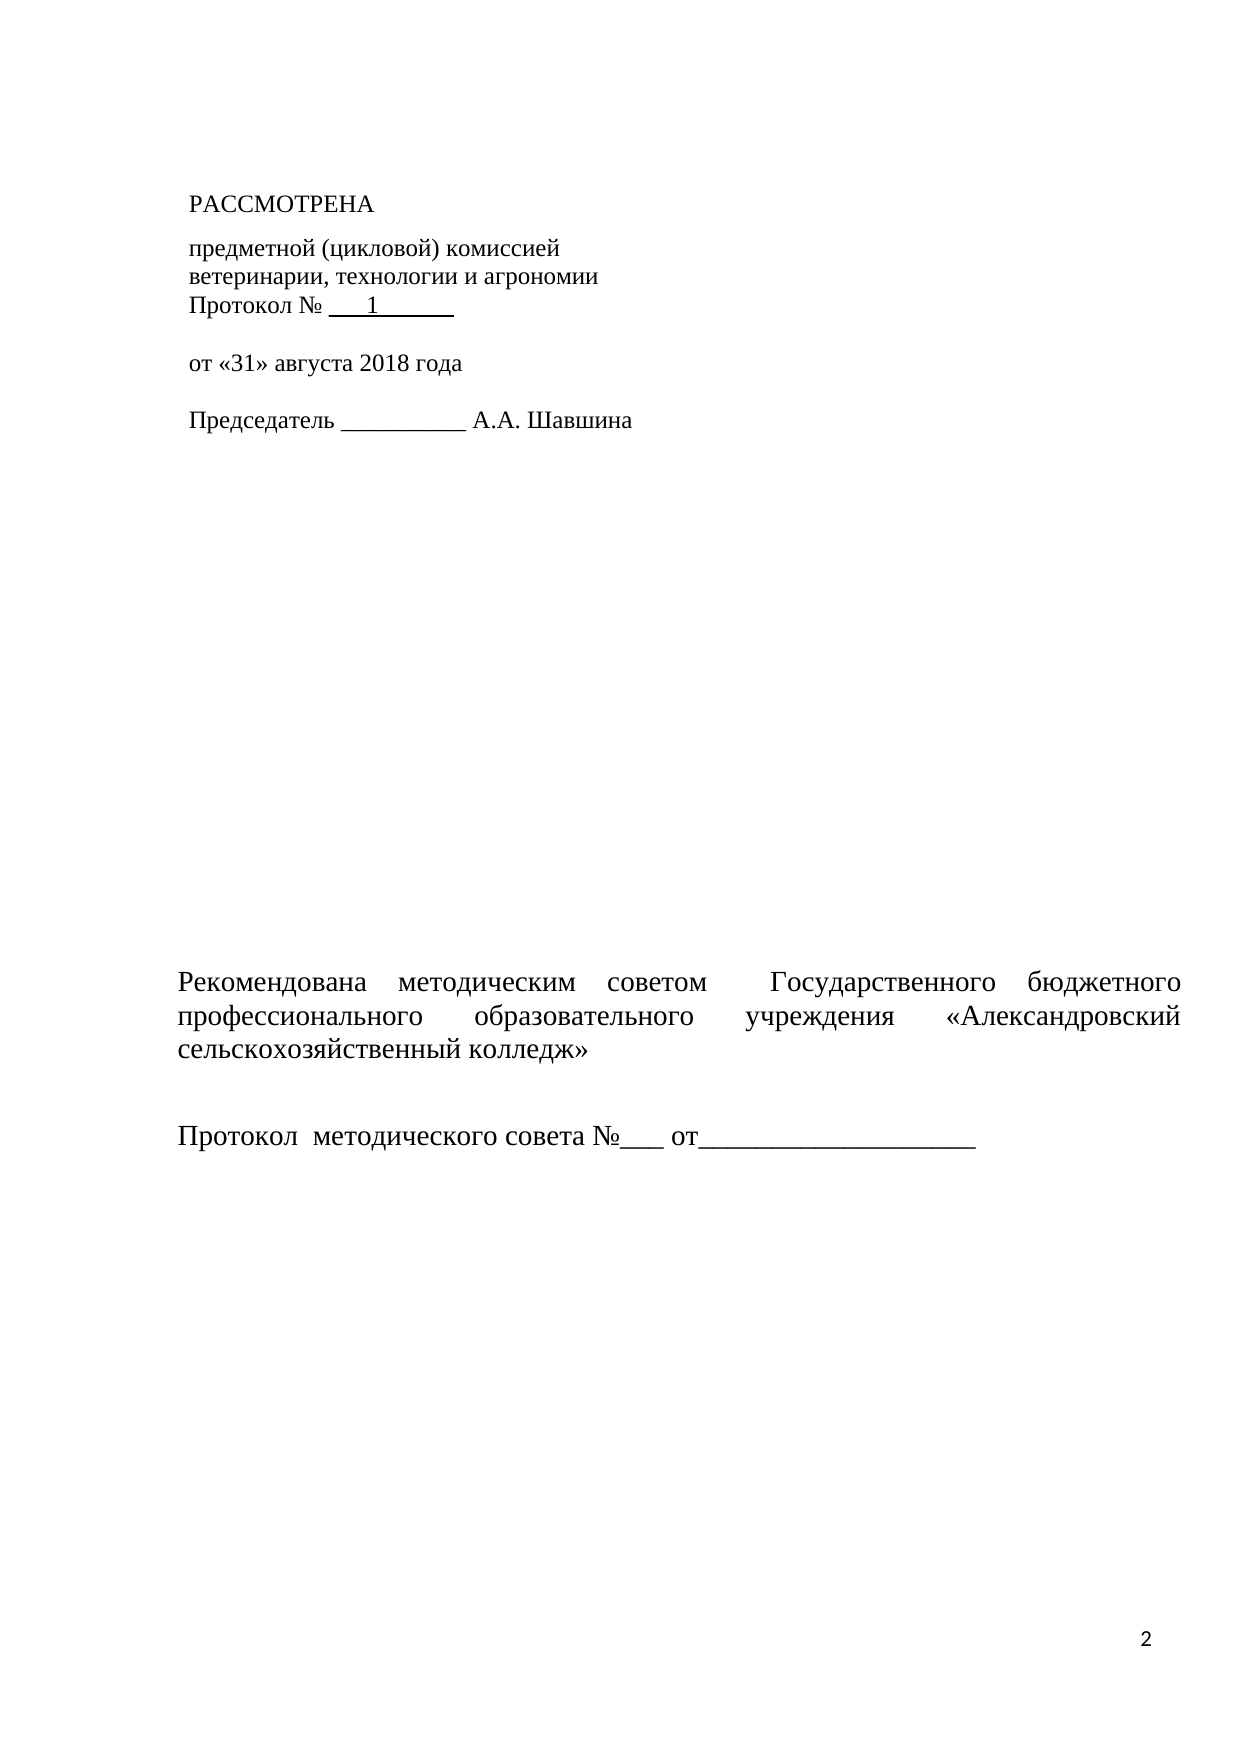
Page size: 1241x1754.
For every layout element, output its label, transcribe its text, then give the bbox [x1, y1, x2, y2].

table_cell Протокол № ___1______ [177, 290, 738, 348]
text Протокол методического совета №___ от___________________ [177, 1118, 1152, 1151]
table_header РАССМОТРЕНА [177, 189, 738, 233]
table_cell ветеринарии, технологии и агрономии [177, 261, 738, 290]
table_cell от «31» августа 2018 года [177, 348, 738, 405]
table_cell Председатель __________ А.А. Шавшина [177, 405, 738, 434]
list Рекомендована методическим советом Государственного бюджетного профессионального образовательного учреждения «Александровский сельскохозяйственный колледж» [177, 964, 1181, 1065]
table_cell предметной (цикловой) комиссией [177, 233, 738, 261]
